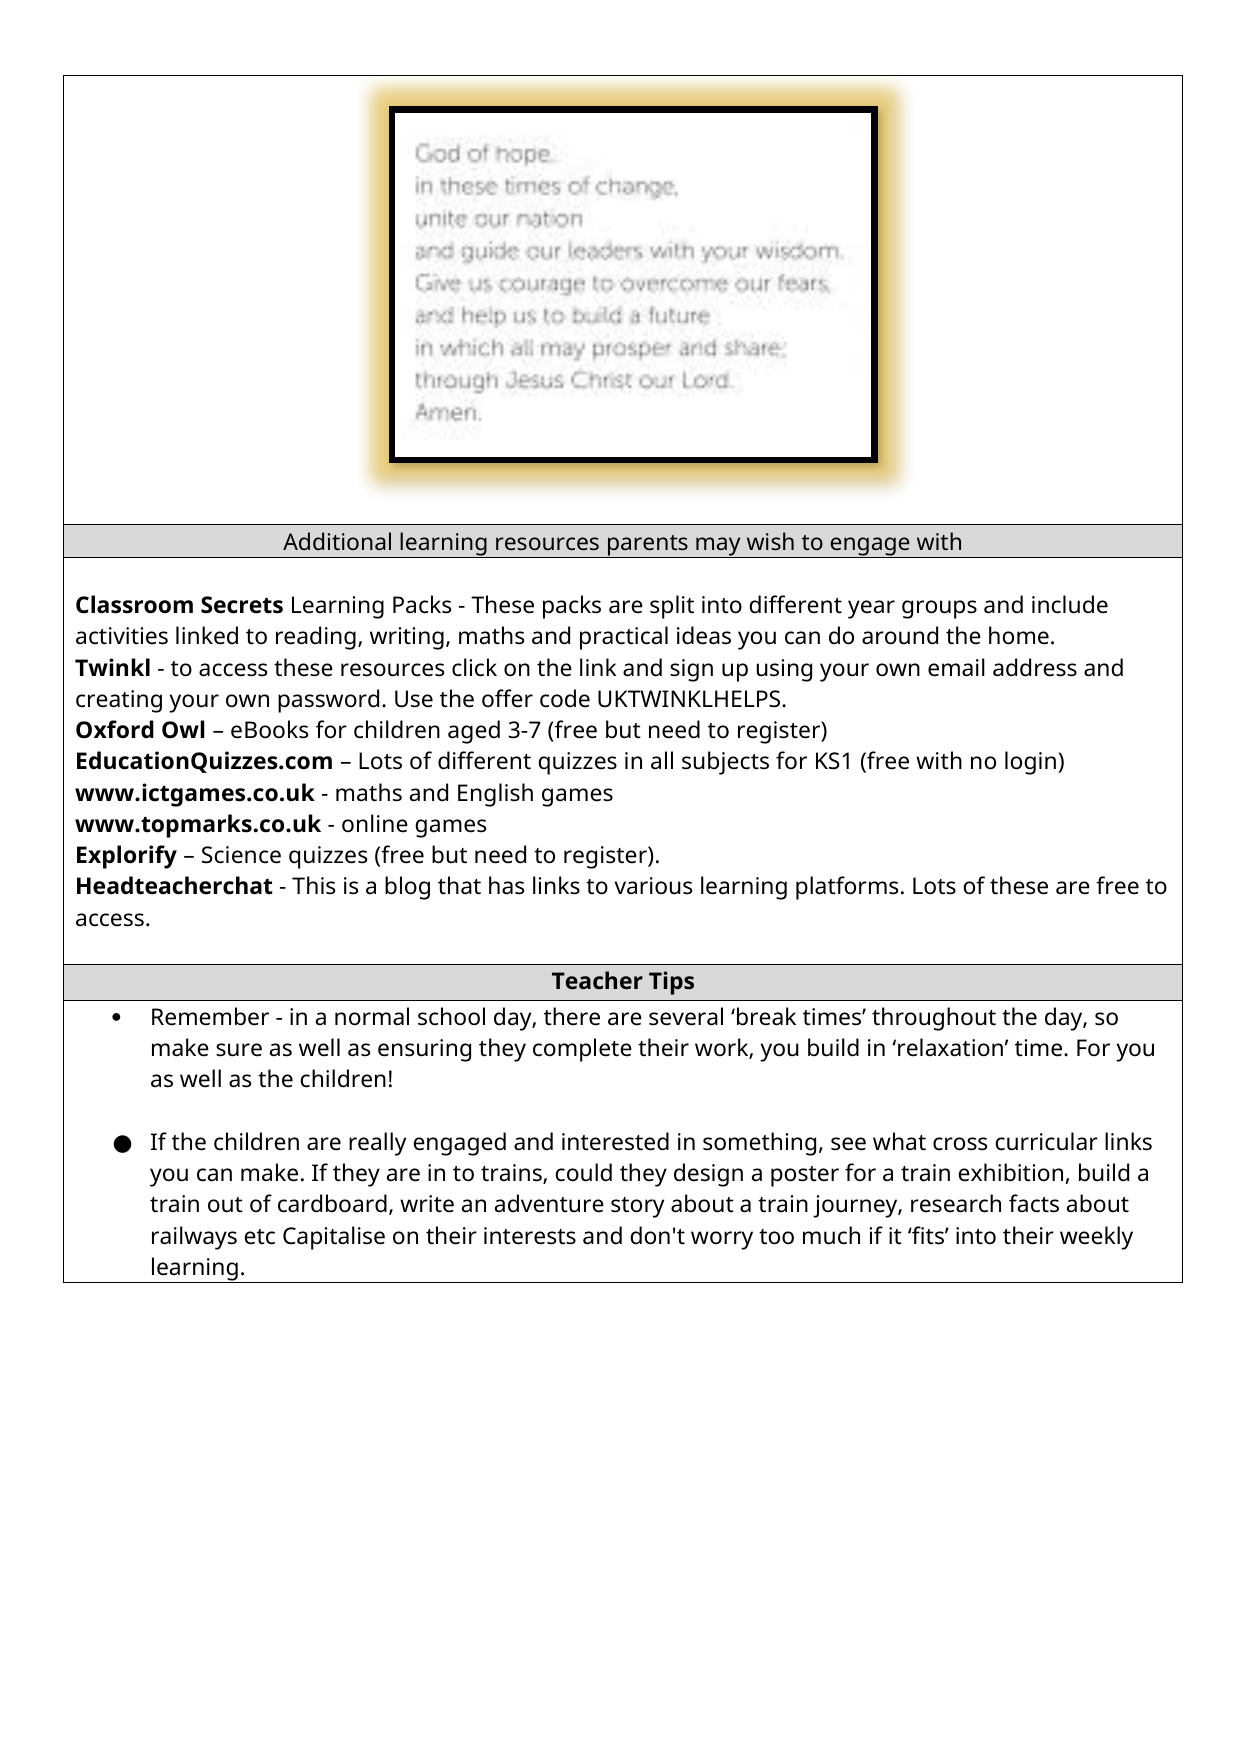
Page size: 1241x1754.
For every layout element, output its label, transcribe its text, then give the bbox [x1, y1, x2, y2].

picture [395, 113, 871, 457]
table_cell [64, 76, 1182, 524]
table_cell Remember - in a normal school day, there are several ‘break times’ throughout the day, so make sure as well as ensuring they complete their work, you build in ‘relaxation’ time. For you as well as the children! If the children are really engaged and interested in something, see what cross curricular links you can make. If they are in to trains, could they design a poster for a train exhibition, build a train out of cardboard, write an adventure story about a train journey, research facts about railways etc Capitalise on their interests and don't worry too much if it ‘fits’ into their weekly learning. [64, 1001, 1182, 1282]
table_cell Teacher Tips [64, 965, 1182, 1000]
table_cell Classroom Secrets Learning Packs - These packs are split into different year groups and include activities linked to reading, writing, maths and practical ideas you can do around the home. Twinkl - to access these resources click on the link and sign up using your own email address and creating your own password. Use the offer code UKTWINKLHELPS. Oxford Owl – eBooks for children aged 3-7 (free but need to register) EducationQuizzes.com – Lots of different quizzes in all subjects for KS1 (free with no login) www.ictgames.co.uk - maths and English games www.topmarks.co.uk - online games Explorify – Science quizzes (free but need to register). Headteacherchat - This is a blog that has links to various learning platforms. Lots of these are free to access. [64, 558, 1182, 964]
table_cell Additional learning resources parents may wish to engage with [64, 525, 1182, 557]
